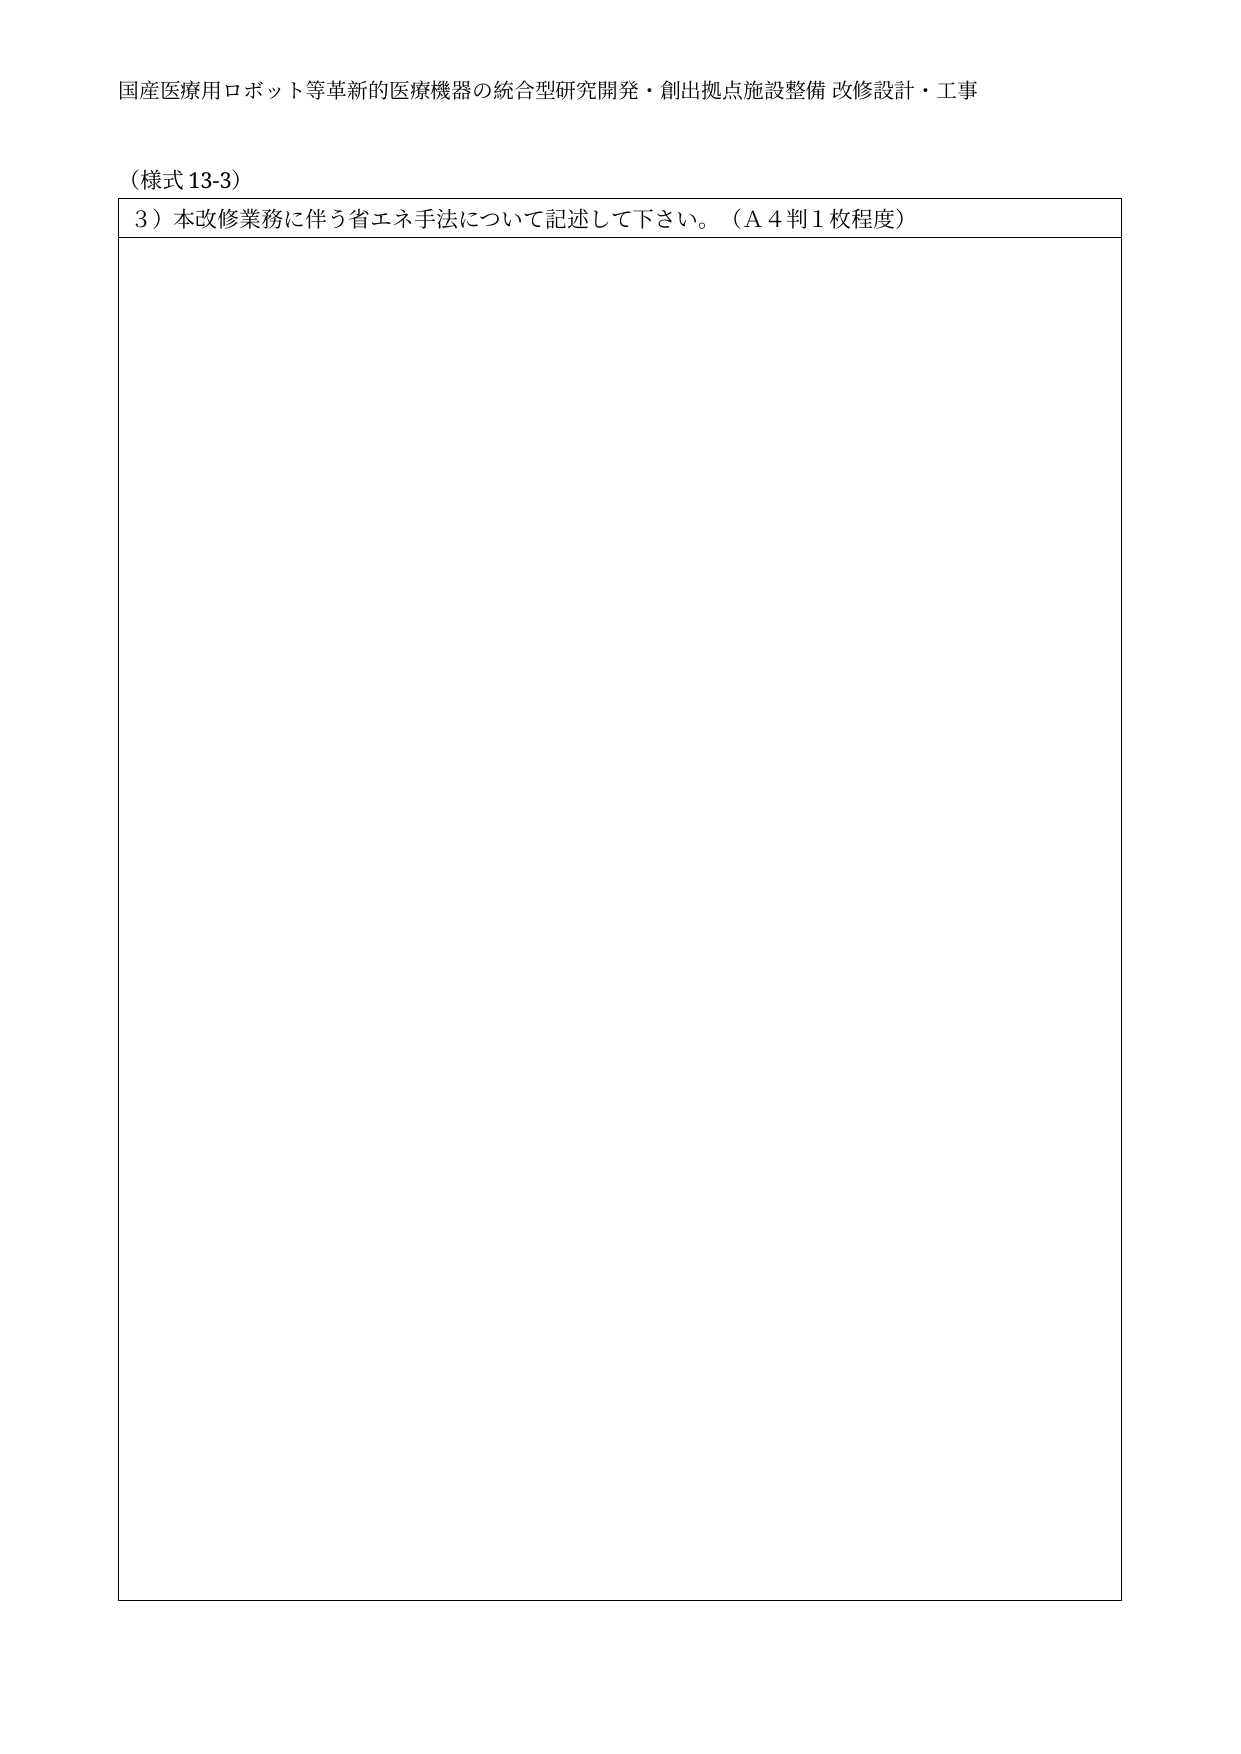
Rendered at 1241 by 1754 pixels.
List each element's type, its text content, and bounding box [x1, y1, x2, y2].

table_cell [119, 238, 1121, 1600]
table_header ３）本改修業務に伴う省エネ手法について記述して下さい。（Ａ４判１枚程度） [119, 199, 1121, 237]
text （様式13-3） [118, 161, 1122, 198]
